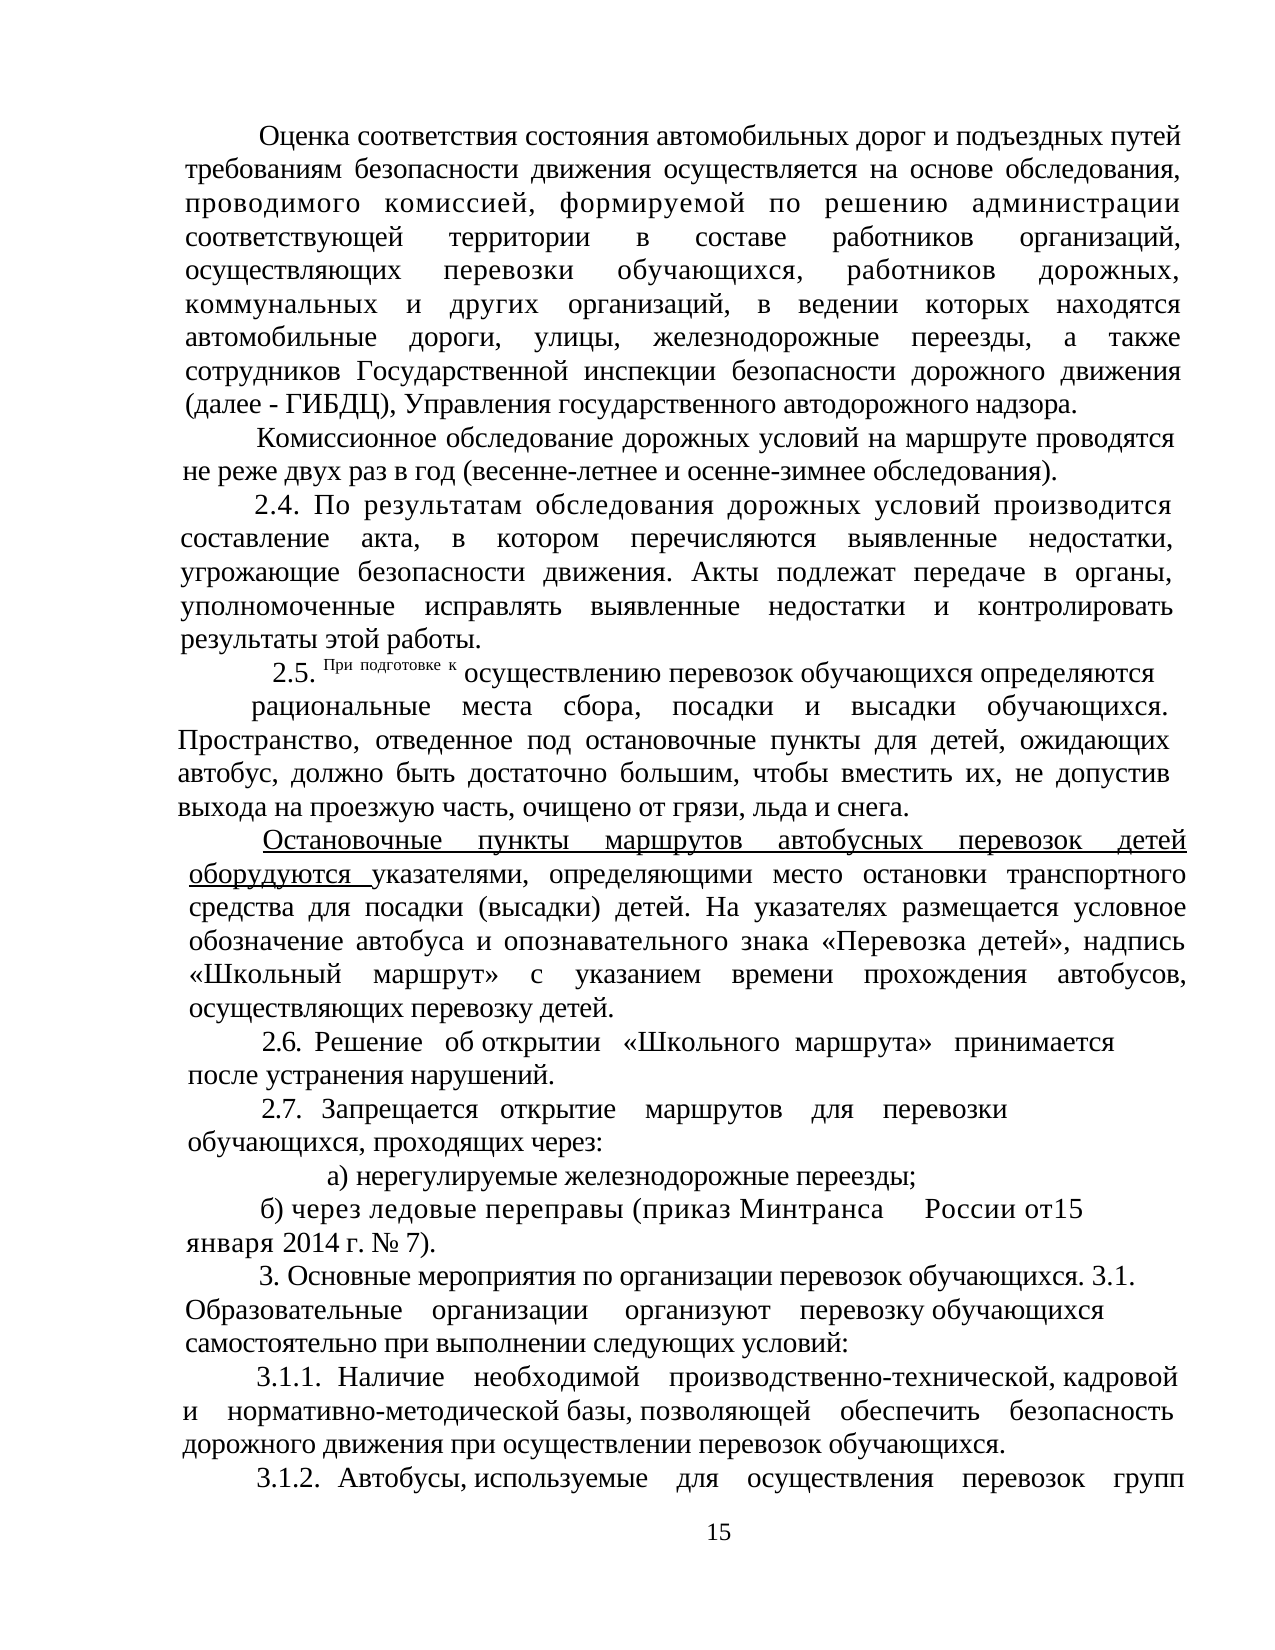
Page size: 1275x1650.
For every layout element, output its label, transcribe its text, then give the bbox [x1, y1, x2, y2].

text а) нерегулируемые железнодорожные переезды; [253, 1158, 1186, 1191]
text 2.5. При подготовке к осуществлению перевозок обучающихся определяются [198, 655, 1186, 688]
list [182, 1460, 1186, 1493]
text Остановочные пункты маршрутов автобусных перевозок детей оборудуются указателями, определяющими место остановки транспортного средства для посадки (высадки) детей. На указателях размещается условное обозначение автобуса и опознавательного знака «Перевозка детей», надпись «Школьный маршрут» с указанием времени прохождения автобусов, осуществляющих перевозку детей. [189, 822, 1186, 1024]
text рациональные места сбора, посадки и высадки обучающихся. Пространство, отведенное под остановочные пункты для детей, ожидающих автобус, должно быть достаточно большим, чтобы вместить их, не допустив выхода на проезжую часть, очищено от грязи, льда и снега. [177, 688, 1170, 822]
text 2.4. По результатам обследования дорожных условий производится составление акта, в котором перечисляются выявленные недостатки, угрожающие безопасности движения. Акты подлежат передаче в органы, уполномоченные исправлять выявленные недостатки и контролировать результаты этой работы. [180, 487, 1173, 655]
text 2.6. Решение об открытии «Школьного маршрута» принимается после устранения нарушений. [188, 1024, 1186, 1091]
list Наличие необходимой производственно-технической, кадровой и нормативно-методической базы, позволяющей обеспечить безопасность дорожного движения при осуществлении перевозок обучающихся. [182, 1359, 1186, 1460]
text Комиссионное обследование дорожных условий на маршруте проводятся не реже двух раз в год (весенне-летнее и осенне-зимнее обследования). [182, 420, 1175, 487]
text 3. Основные мероприятия по организации перевозок обучающихся. 3.1. Образовательные организации организуют перевозку обучающихся самостоятельно при выполнении следующих условий: [185, 1258, 1186, 1359]
text 2.7. Запрещается открытие маршрутов для перевозки обучающихся, проходящих через: [187, 1091, 1186, 1158]
text Оценка соответствия состояния автомобильных дорог и подъездных путей требованиям безопасности движения осуществляется на основе обследования, проводимого комиссией, формируемой по решению администрации соответствующей территории в составе работников организаций, осуществляющих перевозки обучающихся, работников дорожных, коммунальных и других организаций, в ведении которых находятся автомобильные дороги, улицы, железнодорожные переезды, а также сотрудников Государственной инспекции безопасности дорожного движения (далее - ГИБДЦ), Управления государственного автодорожного надзора. [185, 118, 1181, 420]
text б) через ледовые переправы (приказ Минтранса России от15 января 2014 г. № 7). [186, 1191, 1186, 1258]
